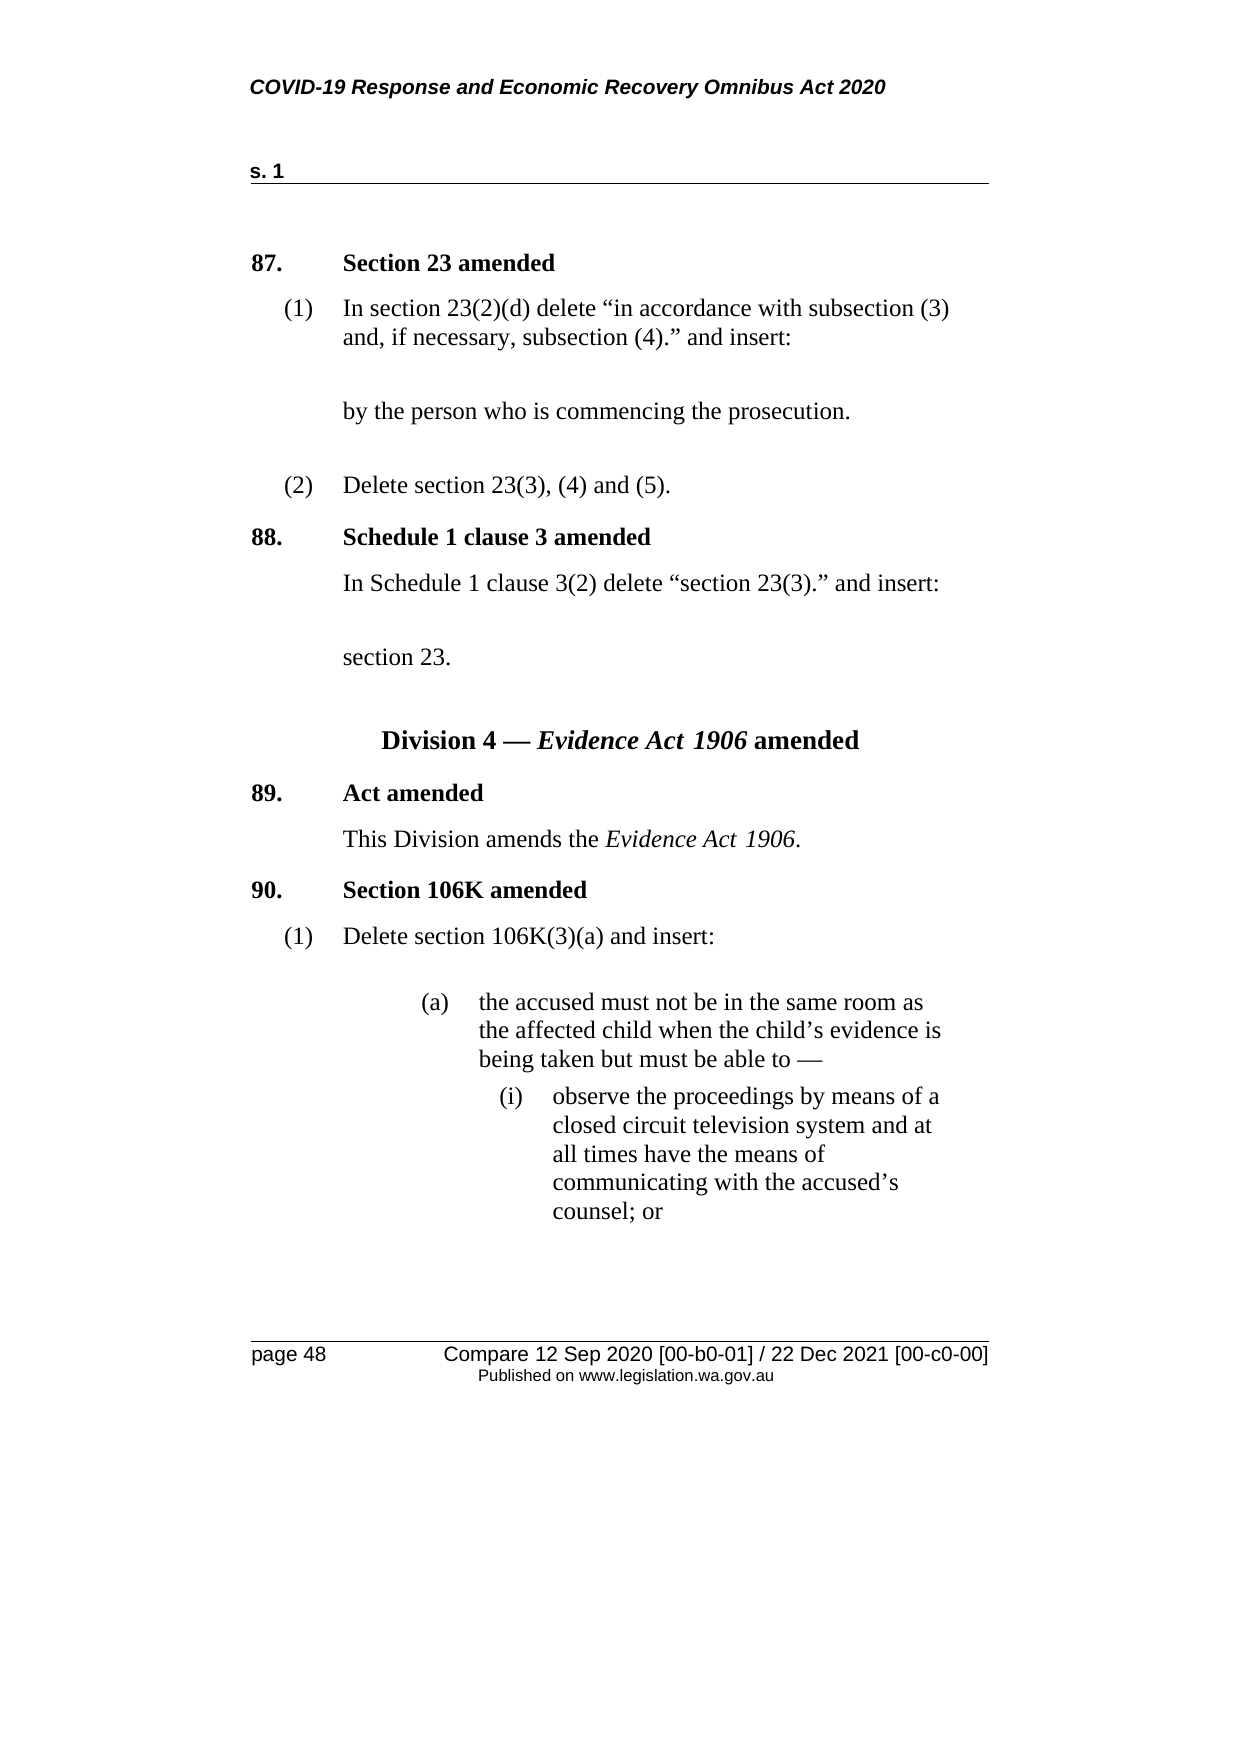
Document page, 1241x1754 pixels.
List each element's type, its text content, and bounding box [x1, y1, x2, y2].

subtitle 90. Section 106K amended [251, 875, 989, 904]
text (1) In section 23(2)(d) delete “in accordance with subsection (3) and, if necessary, subsection (4).” and insert: [251, 293, 989, 351]
subtitle 89. Act amended [251, 778, 989, 807]
text by the person who is commencing the prosecution. [251, 396, 989, 425]
text This Division amends the Evidence Act 1906. [251, 824, 989, 852]
text (2) Delete section 23(3), (4) and (5). [251, 471, 989, 499]
subtitle 87. Section 23 amended [251, 248, 989, 277]
text (1) Delete section 106K(3)(a) and insert: [251, 921, 989, 949]
text section 23. [251, 642, 989, 671]
text (a) the accused must not be in the same room as the affected child when the child’s evidence is being taken but must be able to — [390, 987, 959, 1073]
subtitle 88. Schedule 1 clause 3 amended [251, 522, 989, 551]
subtitle Division 4 — Evidence Act 1906 amended [251, 724, 989, 755]
text In Schedule 1 clause 3(2) delete “section 23(3).” and insert: [251, 568, 989, 596]
text (i) observe the proceedings by means of a closed circuit television system and at all times have the means of communicating with the accused’s counsel; or [464, 1081, 959, 1225]
